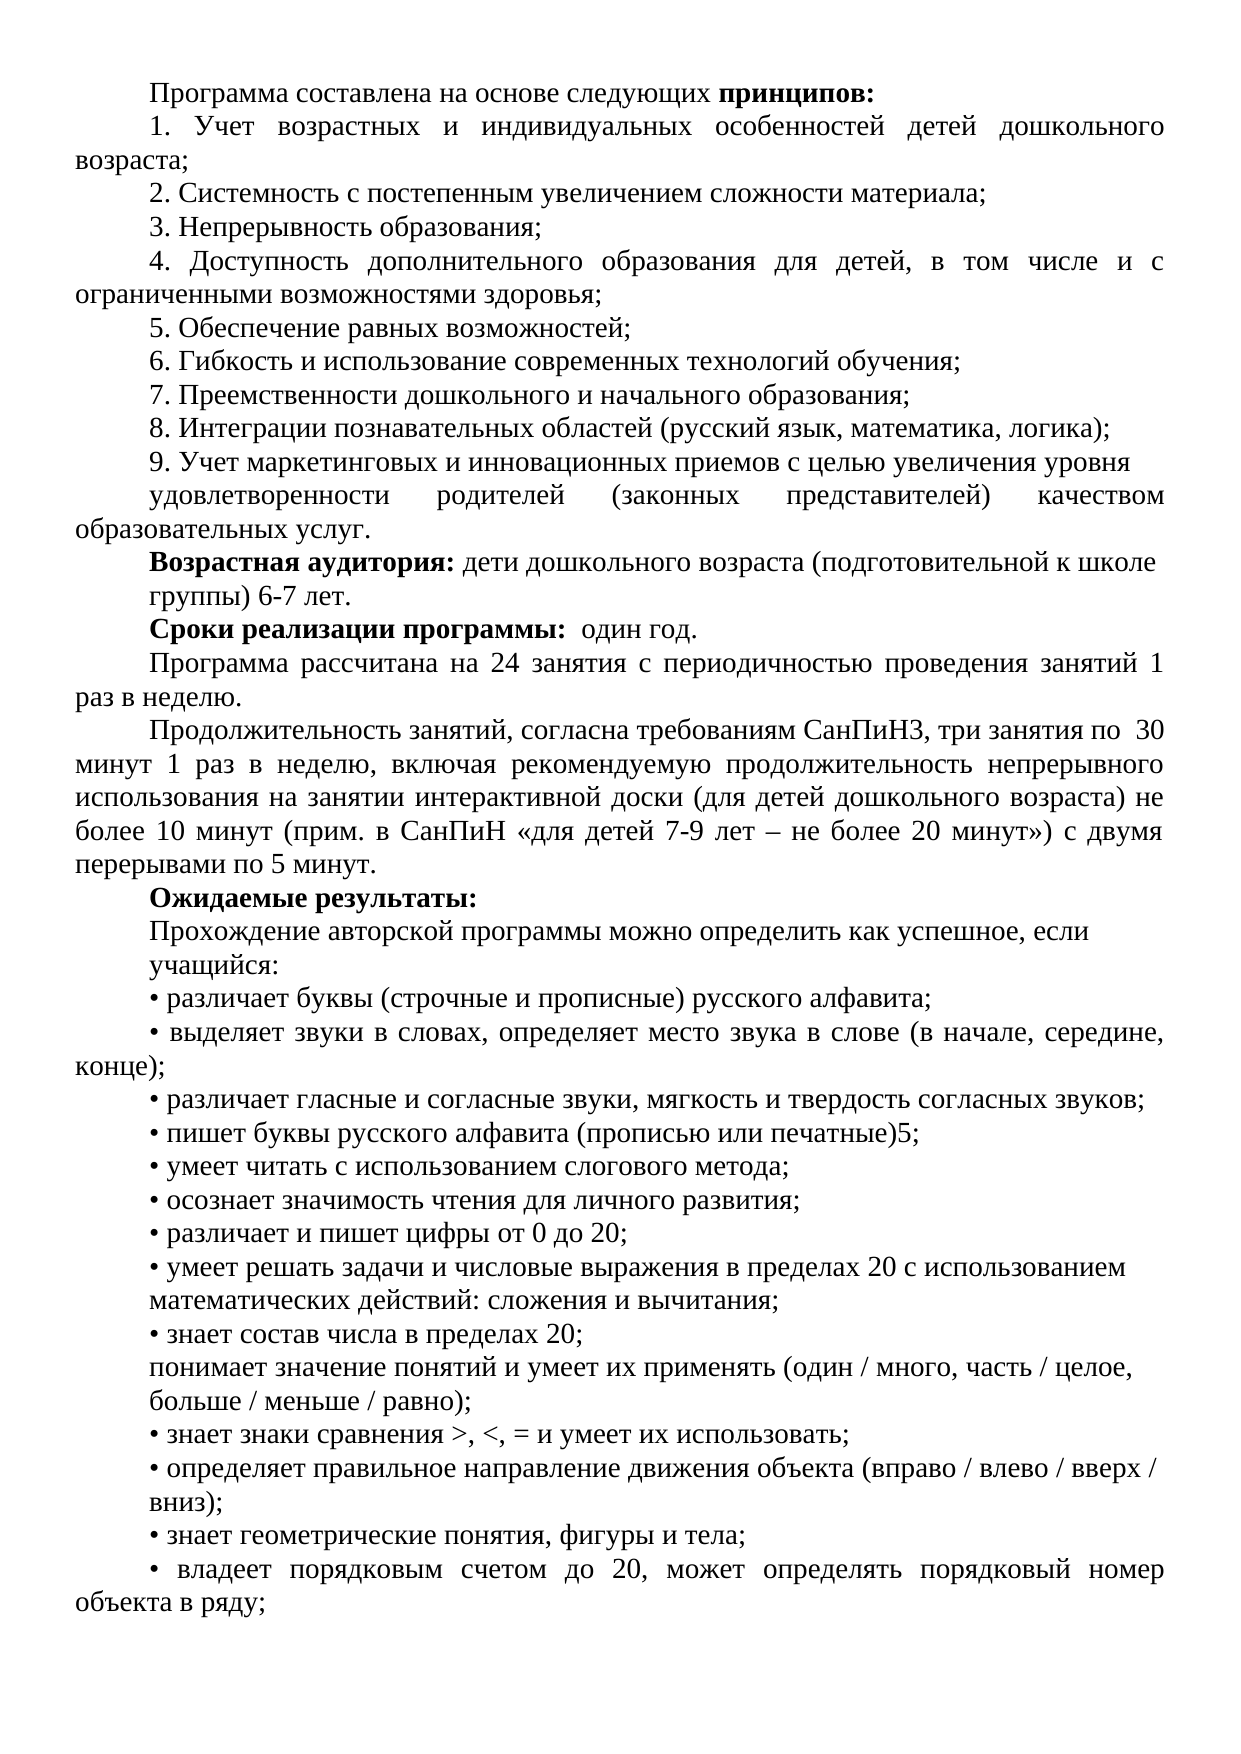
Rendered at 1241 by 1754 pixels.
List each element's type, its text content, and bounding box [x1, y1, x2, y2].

text 7. Преемственности дошкольного и начального образования; [75, 377, 1165, 410]
text 4. Доступность дополнительного образования для детей, в том числе и с ограниченными возможностями здоровья; [75, 243, 1165, 310]
text Продолжительность занятий, согласна требованиям СанПиН3, три занятия по 30 минут 1 раз в неделю, включая рекомендуемую продолжительность непрерывного использования на занятии интерактивной доски (для детей дошкольного возраста) не более 10 минут (прим. в СанПиН «для детей 7-9 лет – не более 20 минут») с двумя перерывами по 5 минут. [75, 712, 1165, 880]
text • различает буквы (строчные и прописные) русского алфавита; [75, 981, 1165, 1014]
text 8. Интеграции познавательных областей (русский язык, математика, логика); [75, 410, 1165, 444]
text 6. Гибкость и использование современных технологий обучения; [75, 343, 1165, 377]
text математических действий: сложения и вычитания; [75, 1282, 1165, 1316]
text • знает знаки сравнения >, <, = и умеет их использовать; [75, 1417, 1165, 1450]
text Сроки реализации программы: один год. [75, 612, 1165, 645]
text вниз); [75, 1484, 1165, 1517]
text • различает и пишет цифры от 0 до 20; [75, 1215, 1165, 1249]
text • определяет правильное направление движения объекта (вправо / влево / вверх / [75, 1450, 1165, 1484]
text • владеет порядковым счетом до 20, может определять порядковый номер объекта в ряду; [75, 1551, 1165, 1618]
text 9. Учет маркетинговых и инновационных приемов с целью увеличения уровня [75, 444, 1165, 477]
text 1. Учет возрастных и индивидуальных особенностей детей дошкольного возраста; [75, 108, 1165, 176]
text 5. Обеспечение равных возможностей; [75, 310, 1165, 343]
text • пишет буквы русского алфавита (прописью или печатные)5; [75, 1115, 1165, 1148]
text • осознает значимость чтения для личного развития; [75, 1182, 1165, 1215]
text • знает геометрические понятия, фигуры и тела; [75, 1517, 1165, 1551]
text учащийся: [75, 947, 1165, 981]
text • умеет решать задачи и числовые выражения в пределах 20 с использованием [75, 1249, 1165, 1282]
text понимает значение понятий и умеет их применять (один / много, часть / целое, [75, 1349, 1165, 1383]
text • умеет читать с использованием слогового метода; [75, 1148, 1165, 1182]
text Ожидаемые результаты: [75, 880, 1165, 913]
text группы) 6-7 лет. [75, 578, 1165, 612]
text • выделяет звуки в словах, определяет место звука в слове (в начале, середине, конце); [75, 1014, 1165, 1081]
text • знает состав числа в пределах 20; [75, 1316, 1165, 1349]
text 2. Системность с постепенным увеличением сложности материала; [75, 176, 1165, 209]
text • различает гласные и согласные звуки, мягкость и твердость согласных звуков; [75, 1081, 1165, 1115]
text Возрастная аудитория: дети дошкольного возраста (подготовительной к школе [75, 544, 1165, 578]
text 3. Непрерывность образования; [75, 209, 1165, 243]
text больше / меньше / равно); [75, 1383, 1165, 1417]
text Программа рассчитана на 24 занятия с периодичностью проведения занятий 1 раз в неделю. [75, 645, 1165, 712]
text Прохождение авторской программы можно определить как успешное, если [75, 913, 1165, 947]
text Программа составлена на основе следующих принципов: [75, 75, 1165, 108]
text удовлетворенности родителей (законных представителей) качеством образовательных услуг. [75, 477, 1165, 544]
